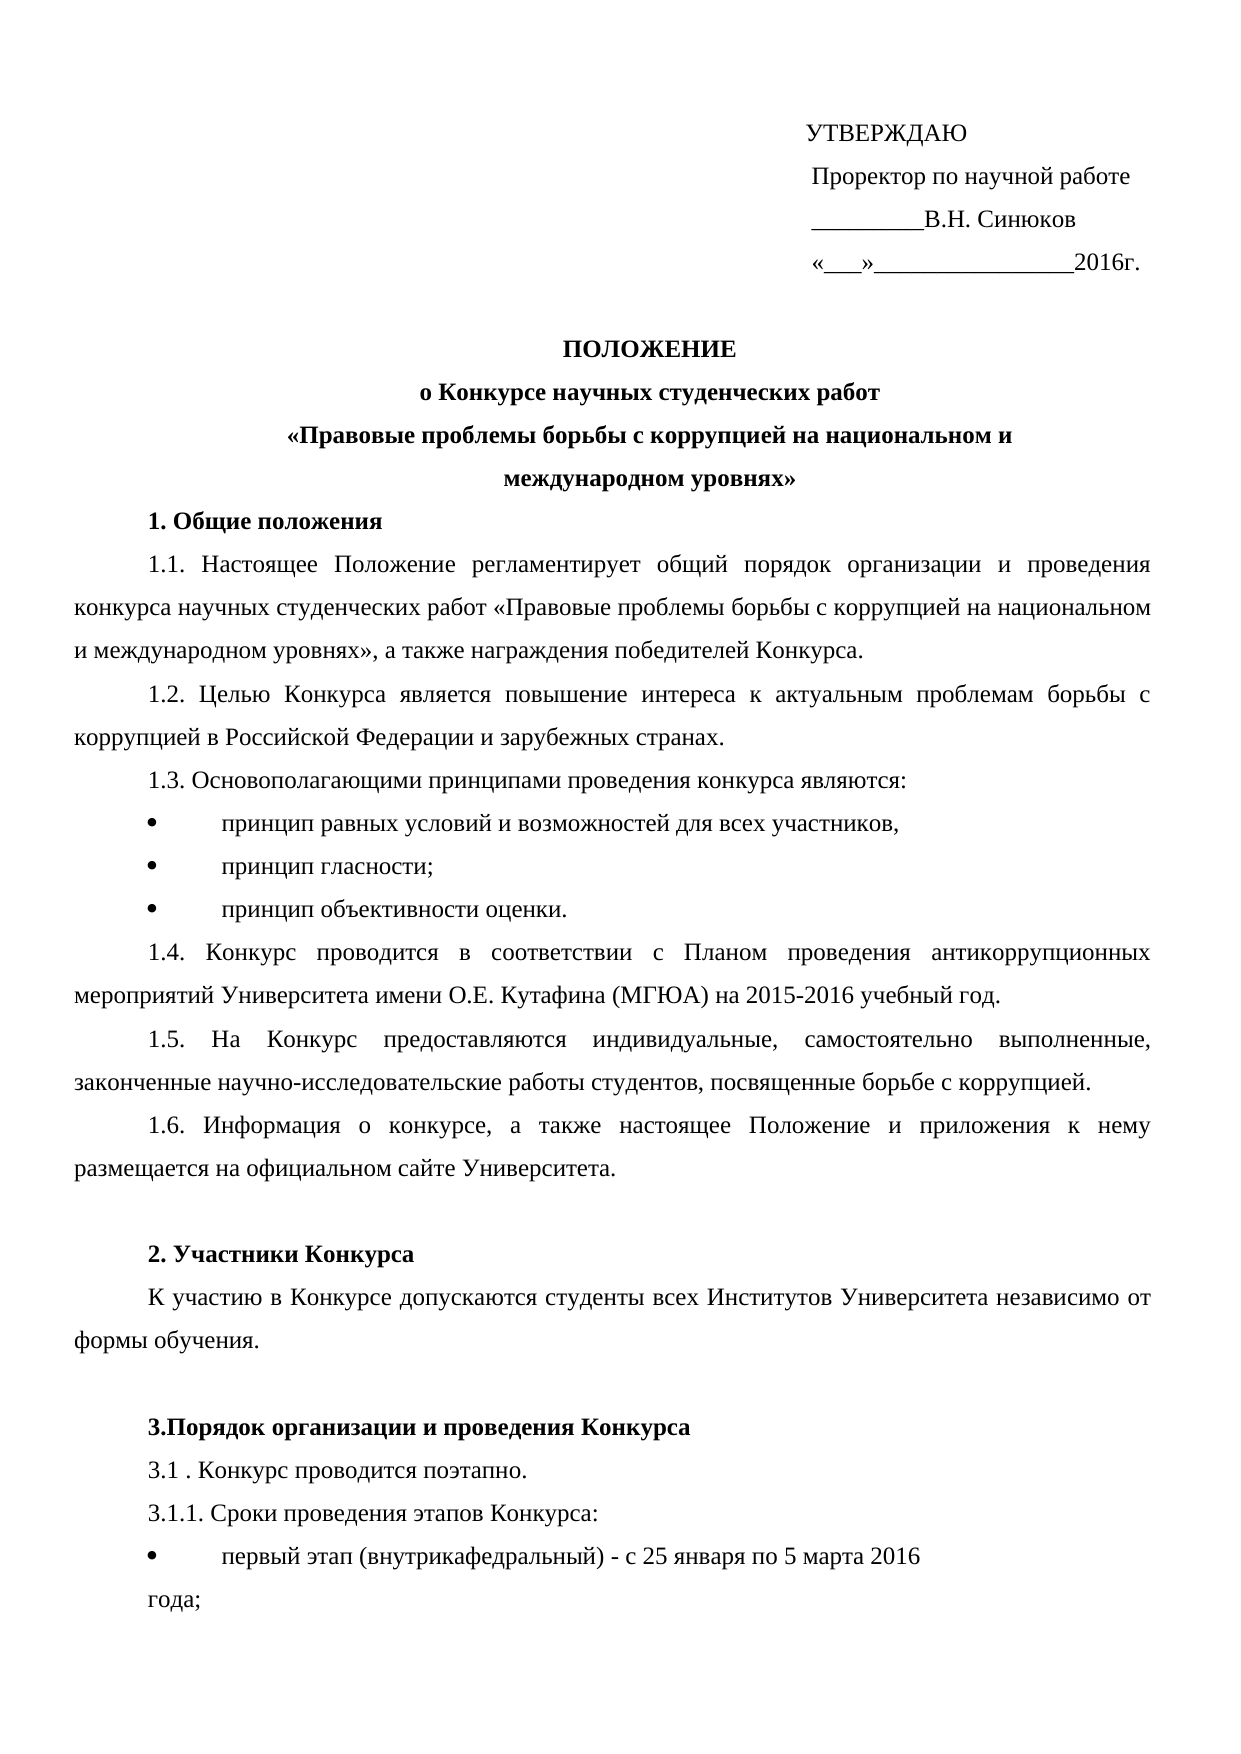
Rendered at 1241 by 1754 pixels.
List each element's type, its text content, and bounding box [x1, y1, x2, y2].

text 3.1.1. Сроки проведения этапов Конкурса: [74, 1498, 1152, 1527]
text 1.2. Целью Конкурса является повышение интереса к актуальным проблемам борьбы с коррупцией в Российской Федерации и зарубежных странах. [74, 679, 1152, 751]
text о Конкурсе научных студенческих работ [74, 377, 1152, 406]
text 3.1 . Конкурс проводится поэтапно. [74, 1455, 1152, 1484]
text Проректор по научной работе [738, 161, 1152, 190]
text 1.5. На Конкурс предоставляются индивидуальные, самостоятельно выполненные, законченные научно-исследовательские работы студентов, посвященные борьбе с коррупцией. [74, 1024, 1152, 1096]
text К участию в Конкурсе допускаются студенты всех Институтов Университета независимо от формы обучения. [74, 1282, 1152, 1354]
text _________В.Н. Синюков [738, 204, 1152, 233]
text «___»________________2016г. [738, 247, 1152, 276]
list первый этап (внутрикафедральный) - с 25 января по 5 марта 2016 [74, 1541, 1152, 1570]
text 1. Общие положения [74, 506, 1152, 535]
text 1.6. Информация о конкурсе, а также настоящее Положение и приложения к нему размещается на официальном сайте Университета. [74, 1110, 1152, 1182]
text 1.3. Основополагающими принципами проведения конкурса являются: [74, 765, 1152, 794]
text УТВЕРЖДАЮ [74, 118, 1152, 147]
text «Правовые проблемы борьбы с коррупцией на национальном и [74, 420, 1152, 449]
text года; [74, 1584, 1152, 1613]
text 1.4. Конкурс проводится в соответствии с Планом проведения антикоррупционных мероприятий Университета имени О.Е. Кутафина (МГЮА) на 2015-2016 учебный год. [74, 937, 1152, 1009]
list принцип объективности оценки. [74, 894, 1152, 923]
text 3.Порядок организации и проведения Конкурса [74, 1412, 1152, 1441]
list принцип гласности; [74, 851, 1152, 880]
text международном уровнях» [74, 463, 1152, 492]
text ПОЛОЖЕНИЕ [74, 334, 1152, 362]
text 2. Участники Конкурса [74, 1239, 1152, 1268]
list принцип равных условий и возможностей для всех участников, [74, 808, 1152, 837]
text 1.1. Настоящее Положение регламентирует общий порядок организации и проведения конкурса научных студенческих работ «Правовые проблемы борьбы с коррупцией на национальном и международном уровнях», а также награждения победителей Конкурса. [74, 549, 1152, 664]
